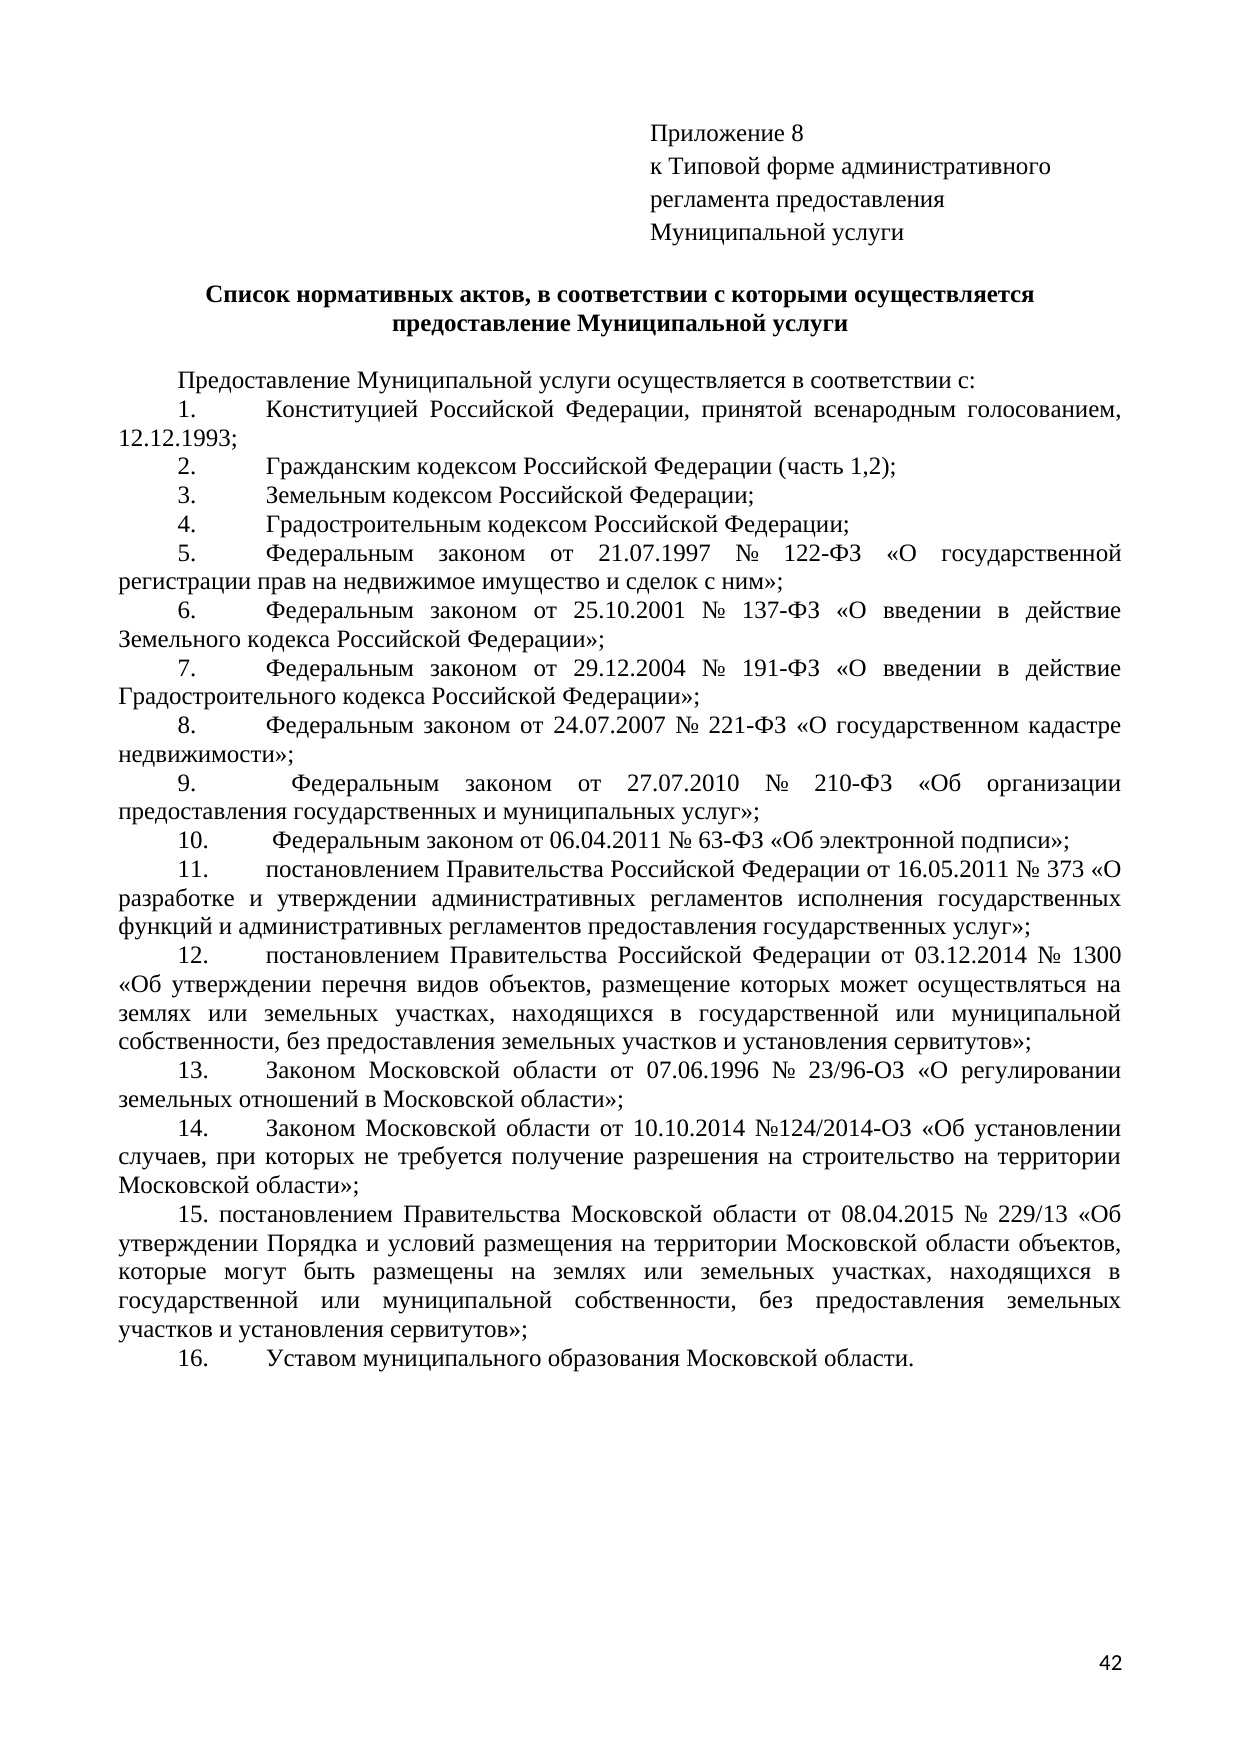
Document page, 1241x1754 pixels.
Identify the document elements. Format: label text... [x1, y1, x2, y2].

text 14. Законом Московской области от 10.10.2014 №124/2014-ОЗ «Об установлении случаев, при которых не требуется получение разрешения на строительство на территории Московской области»; [118, 1113, 1122, 1199]
text 7. Федеральным законом от 29.12.2004 № 191-ФЗ «О введении в действие Градостроительного кодекса Российской Федерации»; [118, 653, 1122, 710]
text Приложение 8 [650, 118, 1122, 147]
text 11. постановлением Правительства Российской Федерации от 16.05.2011 № 373 «О разработке и утверждении административных регламентов исполнения государственных функций и административных регламентов предоставления государственных услуг»; [118, 854, 1122, 940]
text 5. Федеральным законом от 21.07.1997 № 122-ФЗ «О государственной регистрации прав на недвижимое имущество и сделок с ним»; [118, 538, 1122, 595]
text 16. Уставом муниципального образования Московской области. [118, 1343, 1122, 1371]
text 4. Градостроительным кодексом Российской Федерации; [118, 509, 1122, 538]
text 9. Федеральным законом от 27.07.2010 № 210-ФЗ «Об организации предоставления государственных и муниципальных услуг»; [118, 768, 1122, 825]
text к Типовой форме административного регламента предоставления Муниципальной услуги [650, 151, 1122, 246]
text 13. Законом Московской области от 07.06.1996 № 23/96-ОЗ «О регулировании земельных отношений в Московской области»; [118, 1055, 1122, 1113]
text Список нормативных актов, в соответствии с которыми осуществляется предоставление Муниципальной услуги [118, 279, 1122, 336]
text Предоставление Муниципальной услуги осуществляется в соответствии с: [118, 365, 1122, 394]
text 12. постановлением Правительства Российской Федерации от 03.12.2014 № 1300 «Об утверждении перечня видов объектов, размещение которых может осуществляться на землях или земельных участках, находящихся в государственной или муниципальной собственности, без предоставления земельных участков и установления сервитутов»; [118, 940, 1122, 1055]
text 2. Гражданским кодексом Российской Федерации (часть 1,2); [118, 451, 1122, 480]
text 1. Конституцией Российской Федерации, принятой всенародным голосованием, 12.12.1993; [118, 394, 1122, 451]
text 10. Федеральным законом от 06.04.2011 № 63-ФЗ «Об электронной подписи»; [118, 825, 1122, 854]
text 6. Федеральным законом от 25.10.2001 № 137-ФЗ «О введении в действие Земельного кодекса Российской Федерации»; [118, 595, 1122, 653]
text 15. постановлением Правительства Московской области от 08.04.2015 № 229/13 «Об утверждении Порядка и условий размещения на территории Московской области объектов, которые могут быть размещены на землях или земельных участках, находящихся в государственной или муниципальной собственности, без предоставления земельных участков и установления сервитутов»; [118, 1199, 1122, 1343]
text 3. Земельным кодексом Российской Федерации; [118, 480, 1122, 509]
text 8. Федеральным законом от 24.07.2007 № 221-ФЗ «О государственном кадастре недвижимости»; [118, 710, 1122, 768]
